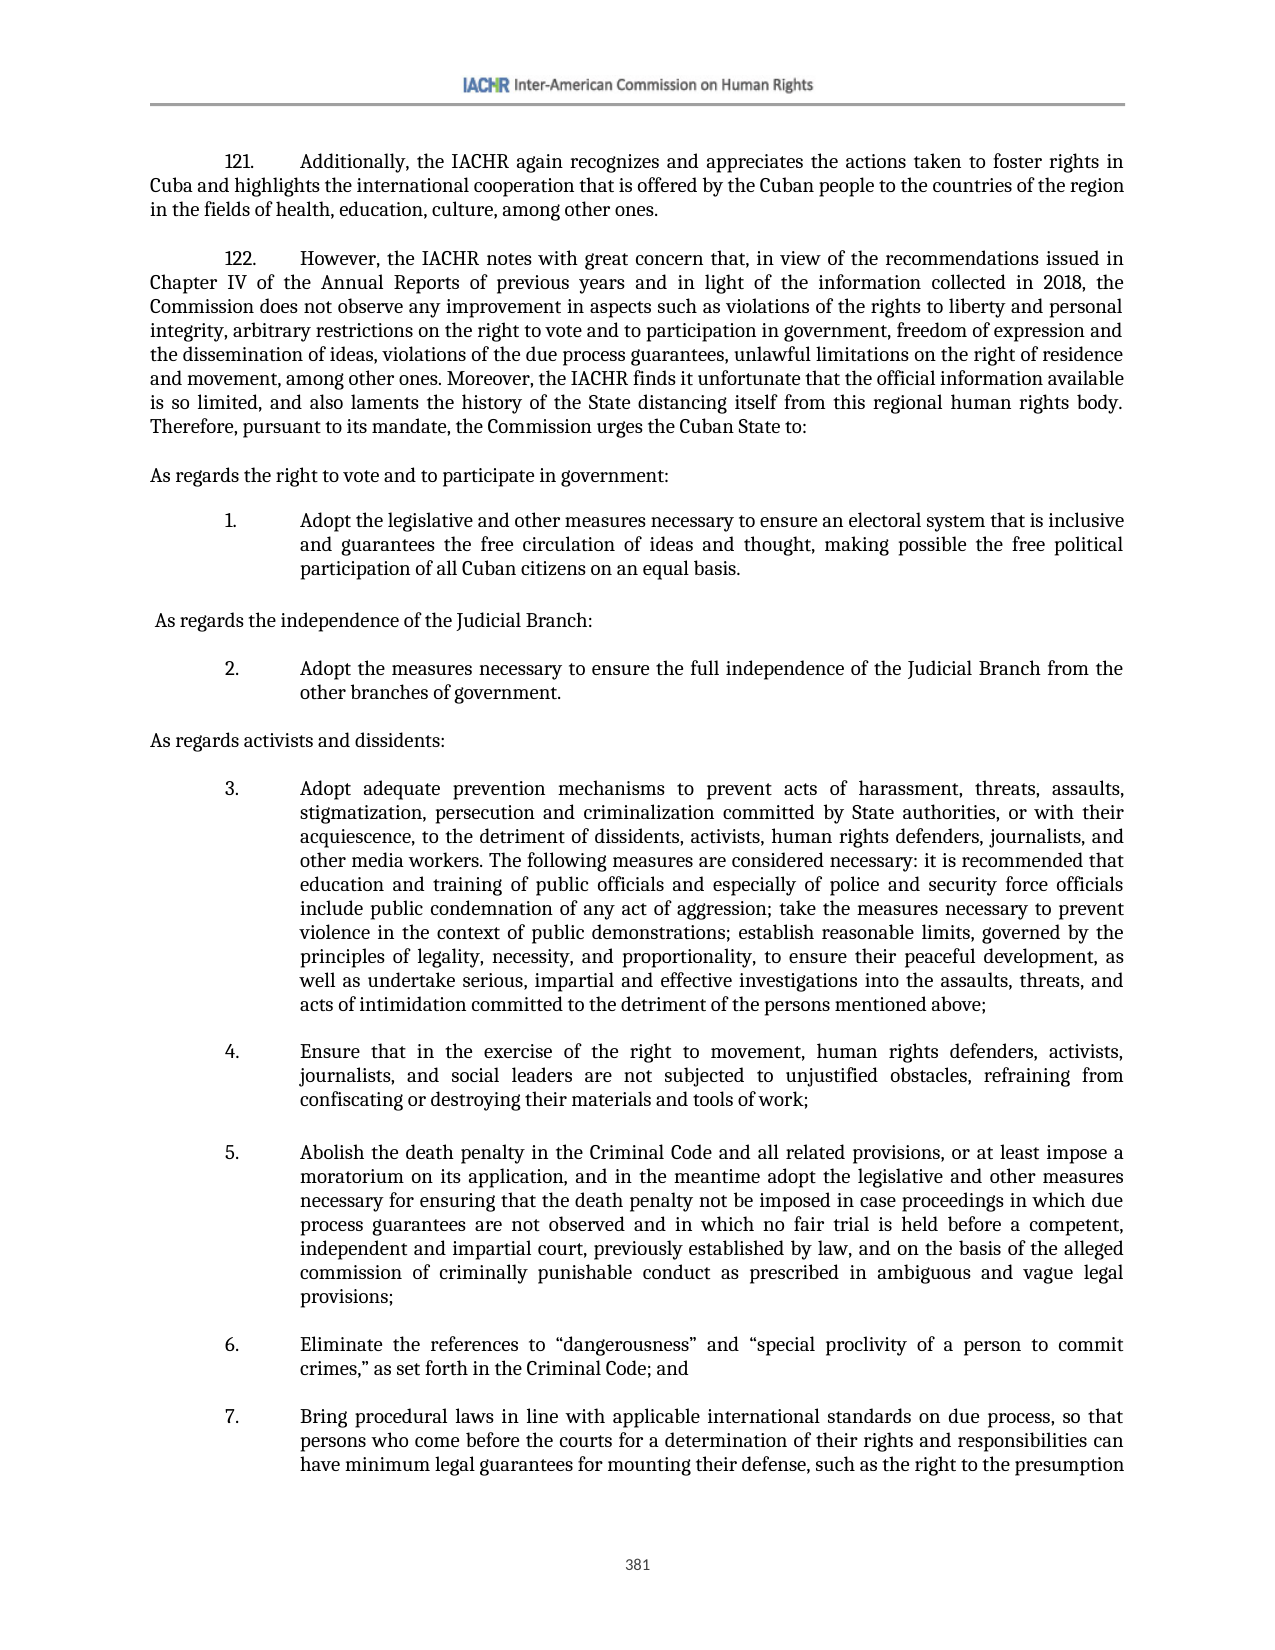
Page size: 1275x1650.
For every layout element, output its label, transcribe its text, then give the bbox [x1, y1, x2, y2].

picture [451, 75, 824, 95]
list Abolish the death penalty in the Criminal Code and all related provisions, or at least impose a moratorium on its application, and in the meantime adopt the legislative and other measures necessary for ensuring that the death penalty not be imposed in case proceedings in which due process guarantees are not observed and in which no fair trial is held before a competent, independent and impartial court, previously established by law, and on the basis of the alleged commission of criminally punishable conduct as prescribed in ambiguous and vague legal provisions; [225, 1141, 1125, 1308]
text As regards the independence of the Judicial Branch: [150, 609, 1125, 633]
list Additionally, the IACHR again recognizes and appreciates the actions taken to foster rights in Cuba and highlights the international cooperation that is offered by the Cuban people to the countries of the region in the fields of health, education, culture, among other ones. [150, 150, 1125, 222]
list Ensure that in the exercise of the right to movement, human rights defenders, activists, journalists, and social leaders are not subjected to unjustified obstacles, refraining from confiscating or destroying their materials and tools of work; [225, 1040, 1125, 1112]
list Adopt the legislative and other measures necessary to ensure an electoral system that is inclusive and guarantees the free circulation of ideas and thought, making possible the free political participation of all Cuban citizens on an equal basis. [225, 508, 1125, 580]
text As regards the right to vote and to participate in government: [150, 463, 1125, 487]
list Eliminate the references to “dangerousness” and “special proclivity of a person to commit crimes,” as set forth in the Criminal Code; and [225, 1332, 1125, 1380]
text As regards activists and dissidents: [150, 729, 1125, 753]
list Adopt the measures necessary to ensure the full independence of the Judicial Branch from the other branches of government. [225, 657, 1125, 705]
list However, the IACHR notes with great concern that, in view of the recommendations issued in Chapter IV of the Annual Reports of previous years and in light of the information collected in 2018, the Commission does not observe any improvement in aspects such as violations of the rights to liberty and personal integrity, arbitrary restrictions on the right to vote and to participation in government, freedom of expression and the dissemination of ideas, violations of the due process guarantees, unlawful limitations on the right of residence and movement, among other ones. Moreover, the IACHR finds it unfortunate that the official information available is so limited, and also laments the history of the State distancing itself from this regional human rights body. Therefore, pursuant to its mandate, the Commission urges the Cuban State to: [150, 247, 1125, 438]
list Adopt adequate prevention mechanisms to prevent acts of harassment, threats, assaults, stigmatization, persecution and criminalization committed by State authorities, or with their acquiescence, to the detriment of dissidents, activists, human rights defenders, journalists, and other media workers. The following measures are considered necessary: it is recommended that education and training of public officials and especially of police and security force officials include public condemnation of any act of aggression; take the measures necessary to prevent violence in the context of public demonstrations; establish reasonable limits, governed by the principles of legality, necessity, and proportionality, to ensure their peaceful development, as well as undertake serious, impartial and effective investigations into the assaults, threats, and acts of intimidation committed to the detriment of the persons mentioned above; [225, 777, 1125, 1016]
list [225, 1404, 1125, 1476]
